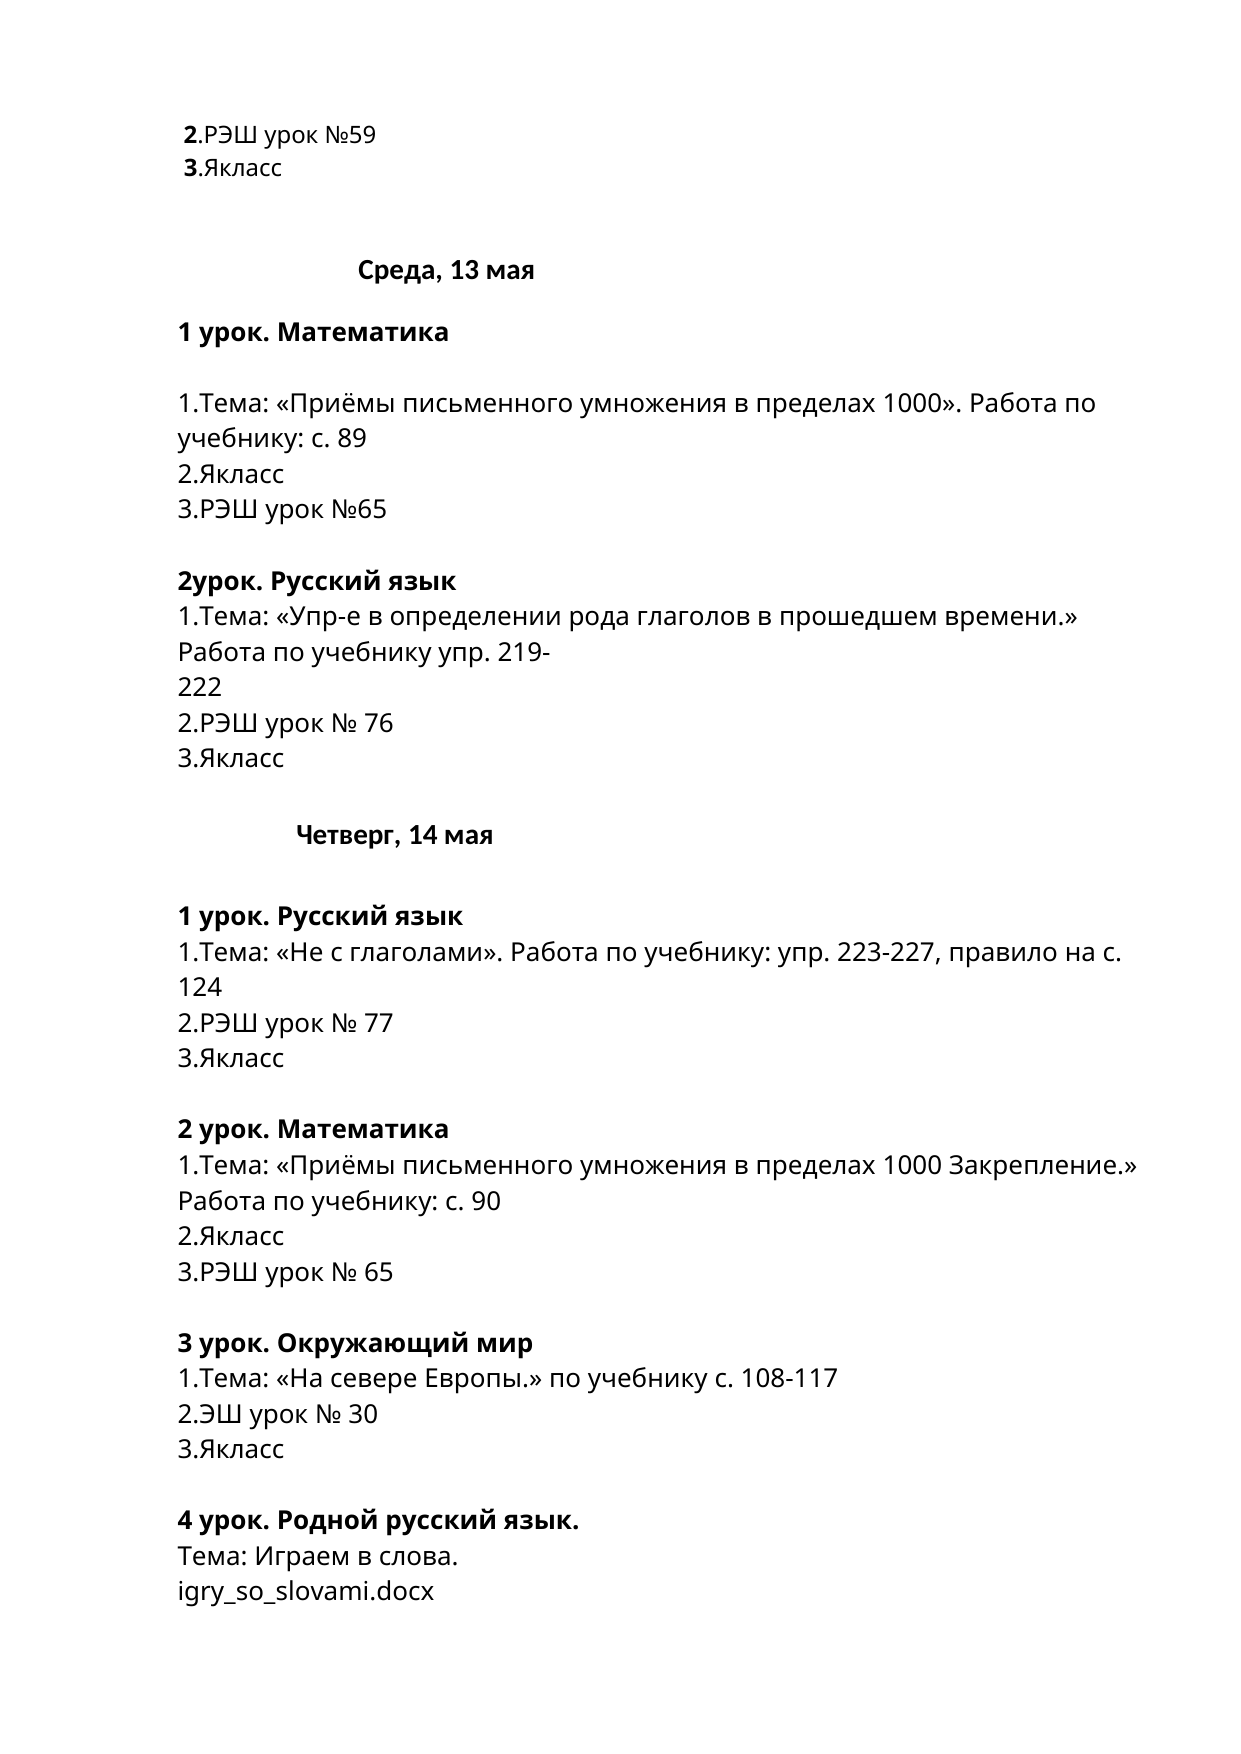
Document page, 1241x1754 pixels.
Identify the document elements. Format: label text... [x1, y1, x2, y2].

text 1.Тема: «Упр-е в определении рода глаголов в прошедшем времени.» Работа по учебнику упр. 219- [177, 598, 1152, 669]
text 3.Якласс [177, 151, 1152, 183]
text 1.Тема: «Приёмы письменного умножения в пределах 1000». Работа по учебнику: с. 89 [177, 384, 1152, 456]
text 2урок. Русский язык [177, 562, 1152, 598]
text 222 [177, 669, 1152, 704]
text 2.ЭШ урок № 30 [177, 1395, 1152, 1431]
text 3.Якласс [177, 1040, 1152, 1076]
text 3.Якласс [177, 1431, 1152, 1466]
text Среда, 13 мая [177, 251, 1152, 287]
text 1.Тема: «Приёмы письменного умножения в пределах 1000 Закрепление.» Работа по учебнику: с. 90 [177, 1147, 1152, 1218]
text 4 урок. Родной русский язык. [177, 1502, 1152, 1537]
text 1 урок. Математика [177, 313, 1152, 349]
text 1.Тема: «Не с глаголами». Работа по учебнику: упр. 223-227, правило на с. 124 [177, 933, 1152, 1004]
text Тема: Играем в слова. [177, 1537, 1152, 1573]
text 2.Якласс [177, 1218, 1152, 1253]
text 2.РЭШ урок № 76 [177, 704, 1152, 740]
text 3.Якласс [177, 740, 1152, 775]
text Четверг, 14 мая [177, 816, 1152, 852]
text 1 урок. Русский язык [177, 898, 1152, 933]
text 2.Якласс [177, 456, 1152, 491]
text 2.РЭШ урок № 77 [177, 1004, 1152, 1040]
text 2 урок. Математика [177, 1111, 1152, 1147]
text 3.РЭШ урок № 65 [177, 1253, 1152, 1289]
text 3.РЭШ урок №65 [177, 491, 1152, 527]
text igry_so_slovami.docx [177, 1573, 1152, 1608]
text 3 урок. Окружающий мир [177, 1324, 1152, 1360]
text 2.РЭШ урок №59 [177, 118, 1152, 151]
text 1.Тема: «На севере Европы.» по учебнику с. 108-117 [177, 1360, 1152, 1395]
